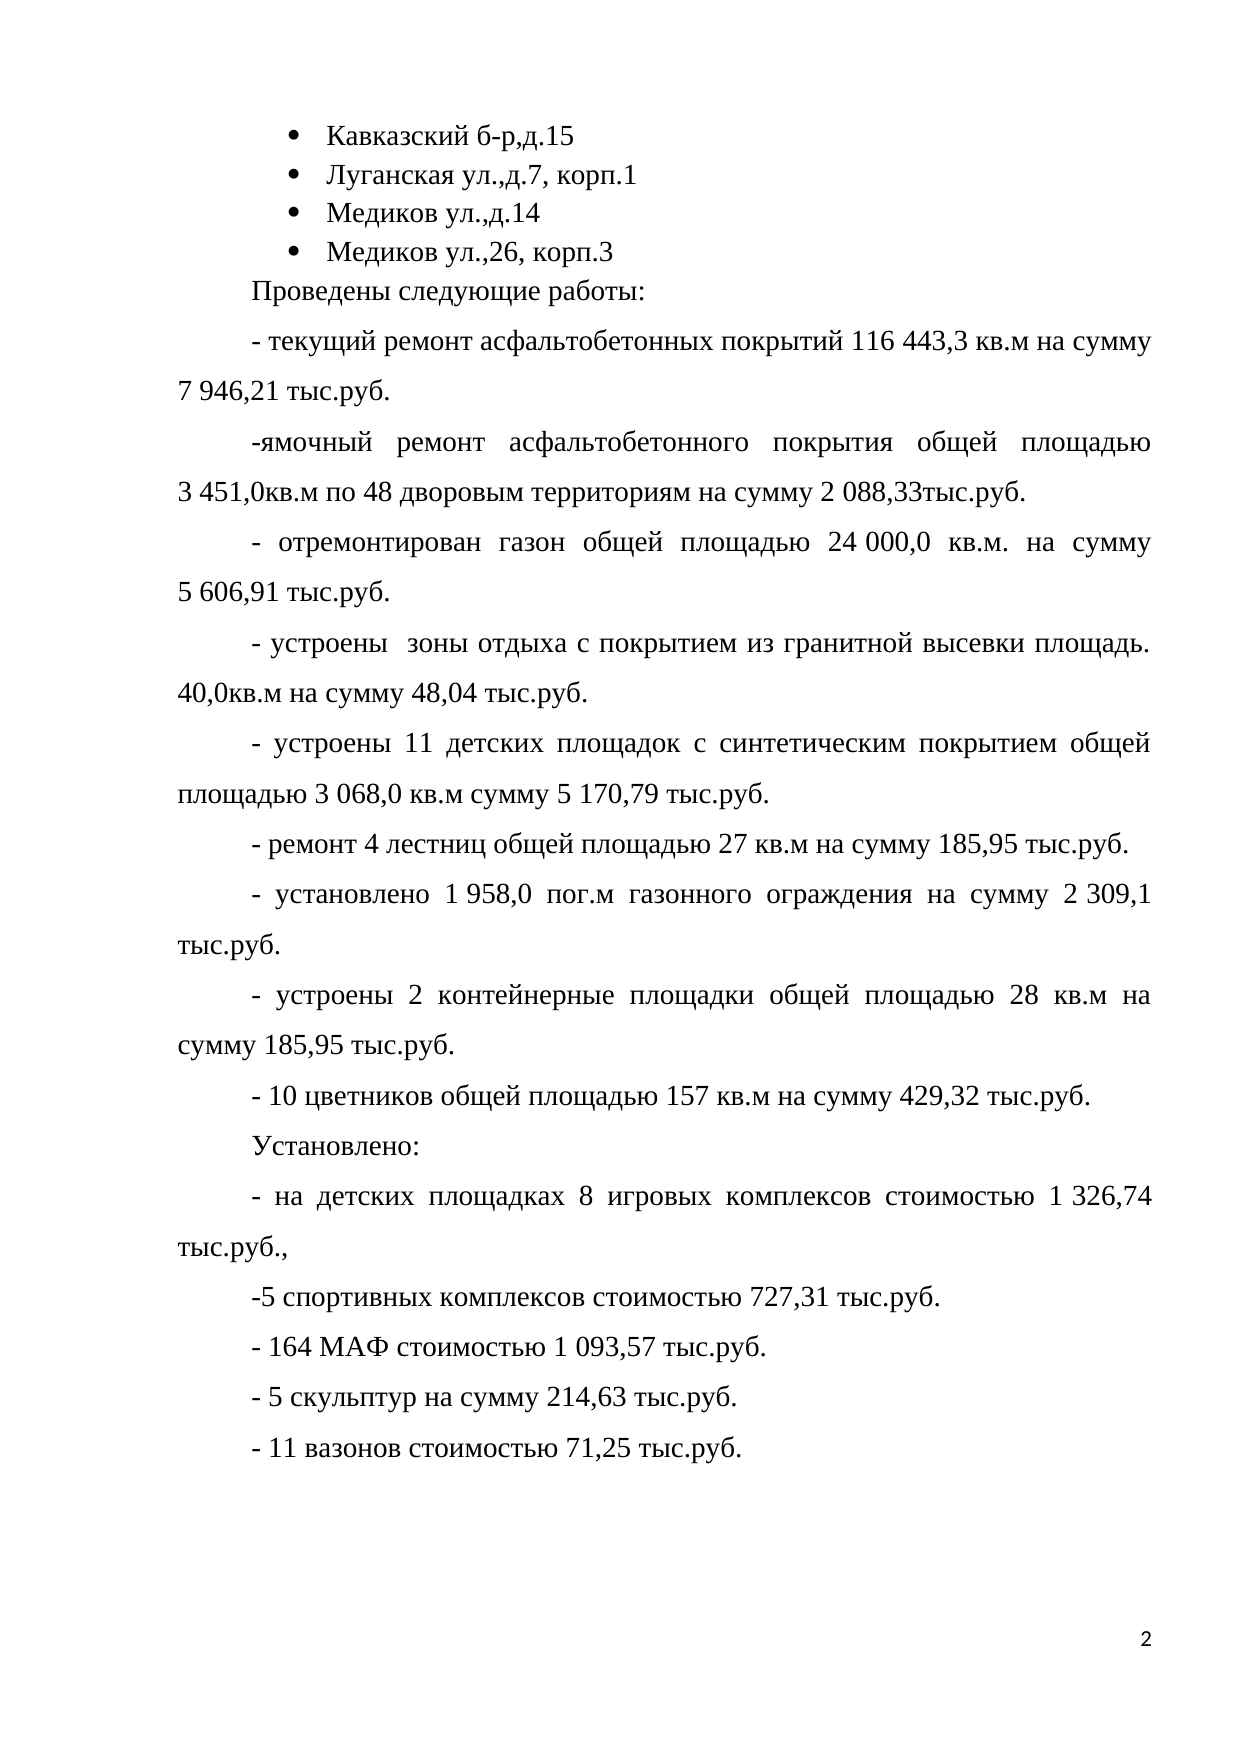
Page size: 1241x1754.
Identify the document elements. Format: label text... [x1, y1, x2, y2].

list - устроены 11 детских площадок с синтетическим покрытием общей площадью 3 068,0 кв.м сумму 5 170,79 тыс.руб. [177, 726, 1152, 809]
list - устроены 2 контейнерные площадки общей площадью 28 кв.м на сумму 185,95 тыс.руб. [177, 977, 1152, 1061]
list -5 спортивных комплексов стоимостью 727,31 тыс.руб. [177, 1279, 1152, 1312]
list -ямочный ремонт асфальтобетонного покрытия общей площадью 3 451,0кв.м по 48 дворовым территориям на сумму 2 088,33тыс.руб. [177, 424, 1152, 507]
list - ремонт 4 лестниц общей площадью 27 кв.м на сумму 185,95 тыс.руб. [177, 826, 1152, 860]
list - текущий ремонт асфальтобетонных покрытий 116 443,3 кв.м на сумму 7 946,21 тыс.руб. [177, 323, 1152, 407]
list - 11 вазонов стоимостью 71,25 тыс.руб. [177, 1430, 1152, 1463]
list - устроены зоны отдыха с покрытием из гранитной высевки площадь. 40,0кв.м на сумму 48,04 тыс.руб. [177, 625, 1152, 709]
list - установлено 1 958,0 пог.м газонного ограждения на сумму 2 309,1 тыс.руб. [177, 876, 1152, 960]
list - 164 МАФ стоимостью 1 093,57 тыс.руб. [177, 1329, 1152, 1363]
list - 10 цветников общей площадью 157 кв.м на сумму 429,32 тыс.руб. [177, 1078, 1152, 1111]
list Установлено: [177, 1128, 1152, 1162]
list - отремонтирован газон общей площадью 24 000,0 кв.м. на сумму 5 606,91 тыс.руб. [177, 524, 1152, 608]
list - 5 скульптур на сумму 214,63 тыс.руб. [177, 1379, 1152, 1413]
list Проведены следующие работы: [177, 273, 1152, 306]
list Медиков ул.,26, корп.3 [288, 234, 1152, 268]
list Медиков ул.,д.14 [288, 195, 1152, 229]
list Кавказский б-р,д.15 [288, 118, 1152, 152]
list - на детских площадках 8 игровых комплексов стоимостью 1 326,74 тыс.руб., [177, 1178, 1152, 1262]
list Луганская ул.,д.7, корп.1 [288, 157, 1152, 190]
